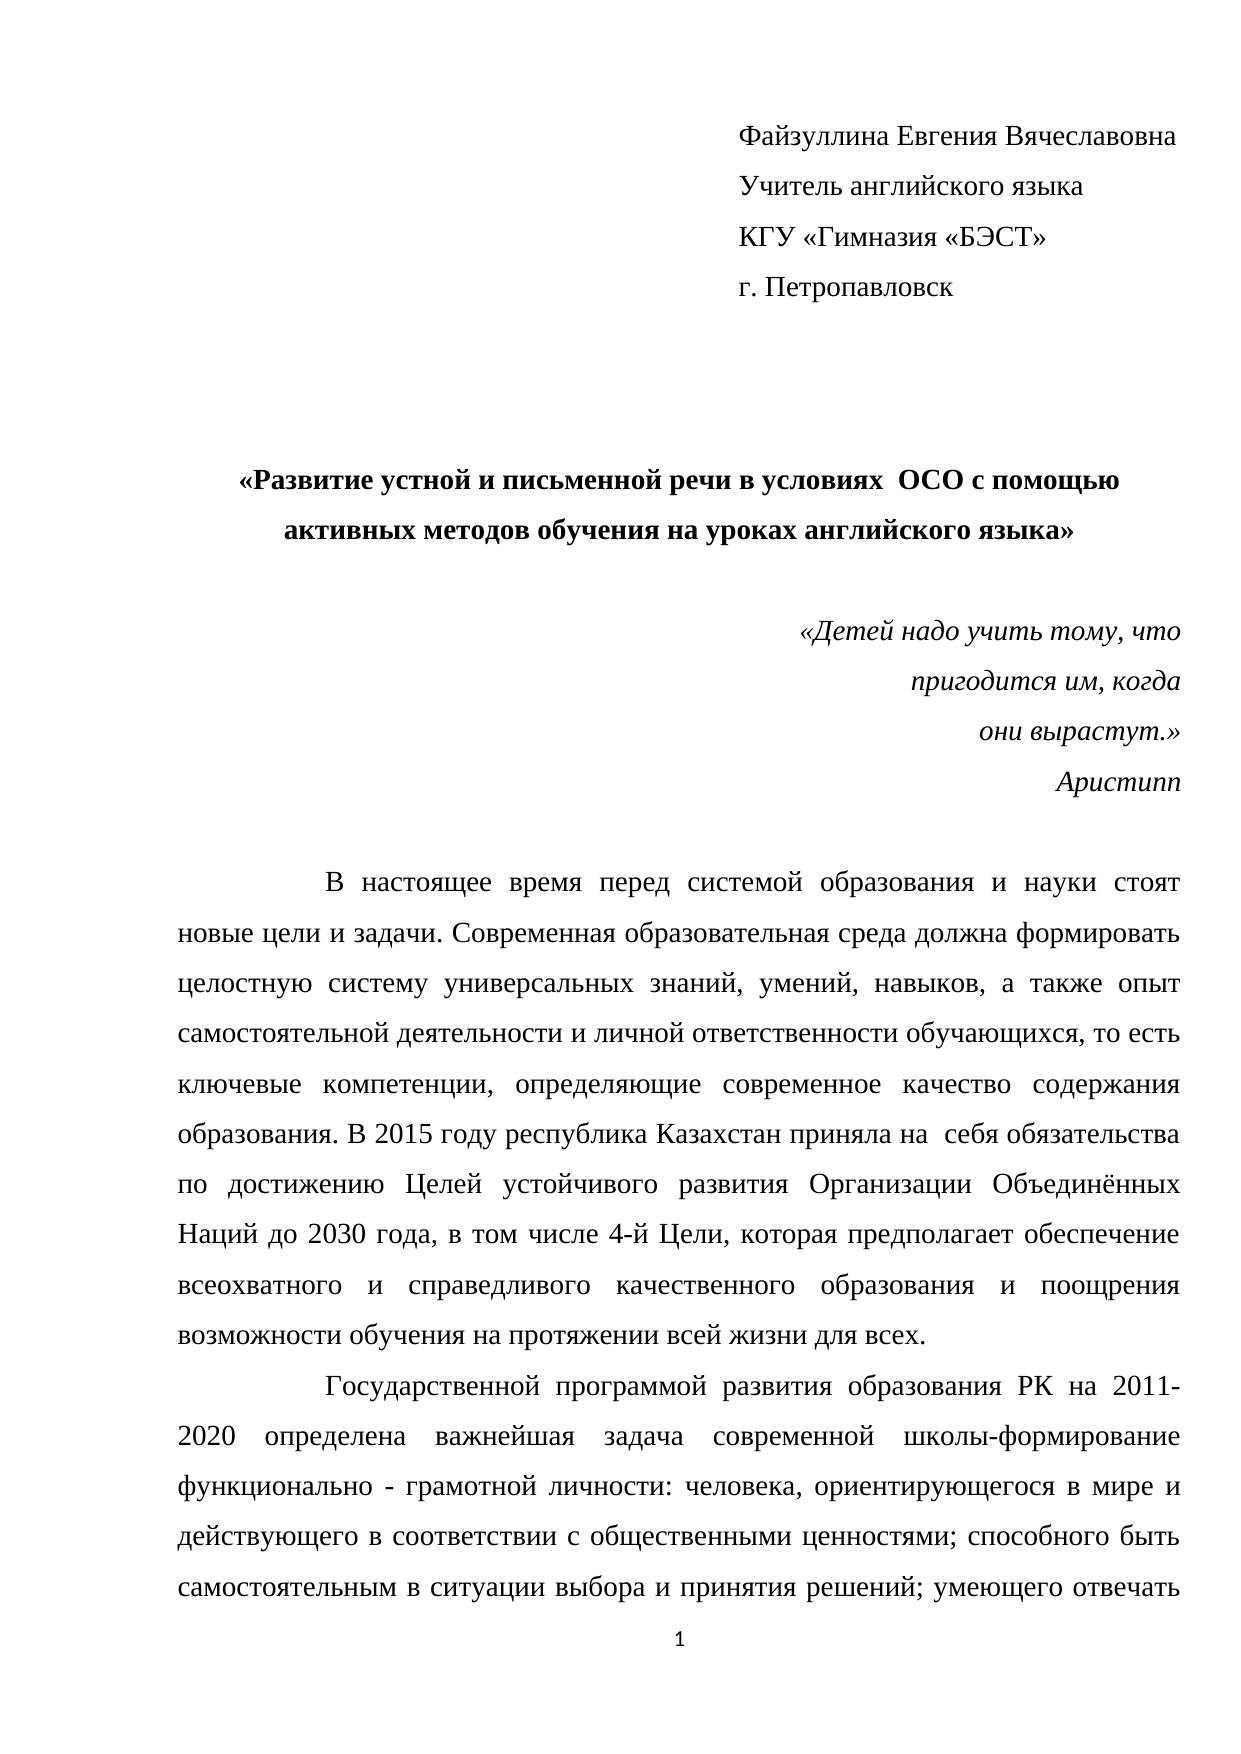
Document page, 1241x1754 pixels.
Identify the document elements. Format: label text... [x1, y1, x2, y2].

text «Развитие устной и письменной речи в условиях ОСО с помощью активных методов обучения на уроках английского языка» [177, 462, 1181, 546]
text Учитель английского языка [177, 168, 1181, 202]
text г. Петропавловск [177, 269, 1181, 303]
text они вырастут.» [177, 713, 1181, 747]
text «Детей надо учить тому, что [177, 613, 1181, 646]
text пригодится им, когда [177, 663, 1181, 697]
text Аристипп [177, 764, 1181, 797]
text КГУ «Гимназия «БЭСТ» [177, 219, 1181, 252]
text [177, 1368, 1181, 1602]
text В настоящее время перед системой образования и науки стоят новые цели и задачи. Современная образовательная среда должна формировать целостную систему универсальных знаний, умений, навыков, а также опыт самостоятельной деятельности и личной ответственности обучающихся, то есть ключевые компетенции, определяющие современное качество содержания образования. В 2015 году республика Казахстан приняла на себя обязательства по достижению Целей устойчивого развития Организации Объединённых Наций до 2030 года, в том числе 4-й Цели, которая предполагает обеспечение всеохватного и справедливого качественного образования и поощрения возможности обучения на протяжении всей жизни для всех. [177, 864, 1181, 1351]
text Файзуллина Евгения Вячеславовна [177, 118, 1181, 152]
